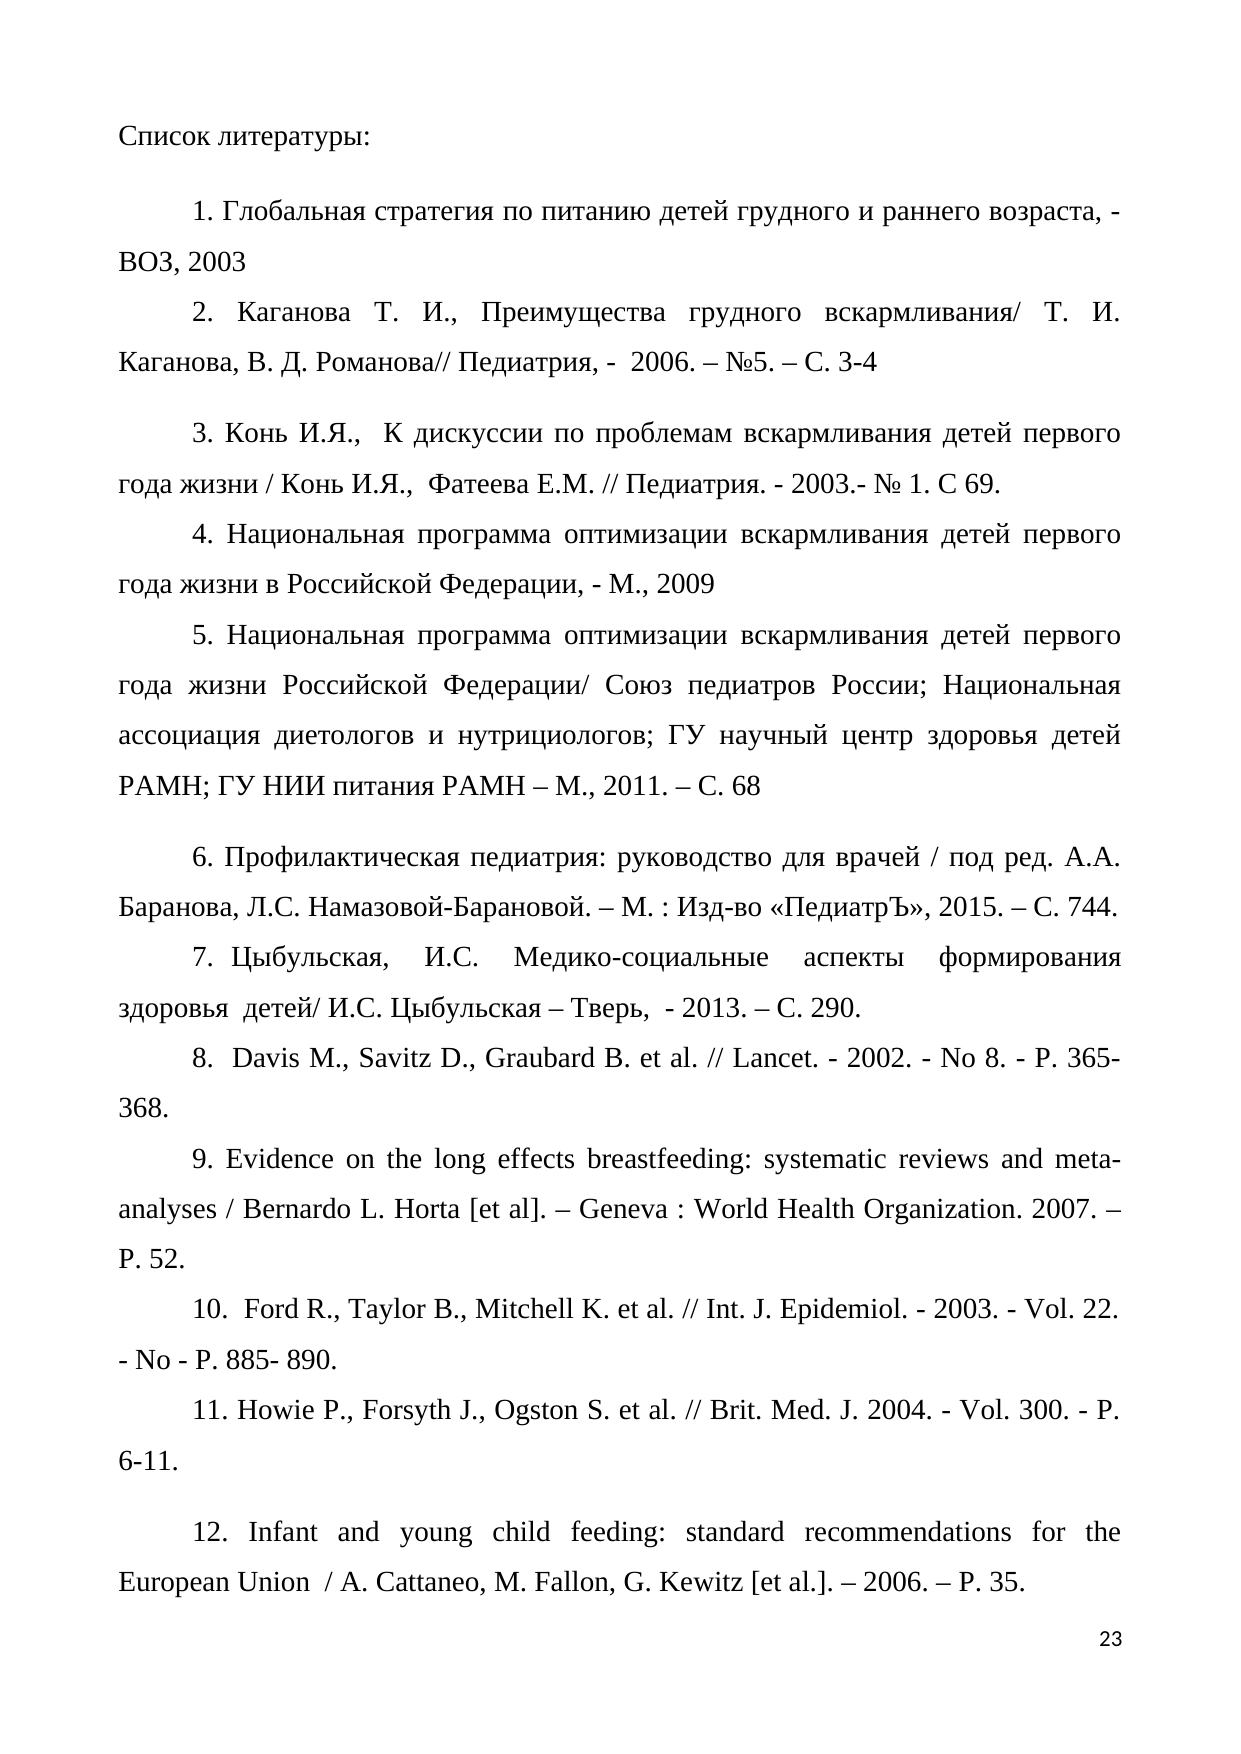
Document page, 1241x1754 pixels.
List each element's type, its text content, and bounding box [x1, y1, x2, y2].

text 12. Infant and young child feeding: standard recommendations for the European Union / A. Cattaneo, M. Fallon, G. Kewitz [et al.]. – 2006. – Р. 35. [118, 1514, 1122, 1598]
text 10. Ford R., Taylor B., Mitchell K. et al. // Int. J. Epidemiol. - 2003. - Vol. 22. - No - P. 885- 890. [118, 1292, 1122, 1376]
text 9. Evidence on the long effects breastfeeding: systematic reviews and meta-analyses / Bernardo L. Horta [et al]. – Geneva : World Health Organization. 2007. – Р. 52. [118, 1141, 1122, 1275]
text 6. Профилактическая педиатрия: руководство для врачей / под ред. А.А. Баранова, Л.С. Намазовой-Барановой. – М. : Изд-во «ПедиатрЪ», 2015. – С. 744. [118, 839, 1122, 923]
text 11. Howie P., Forsyth J., Ogston S. et al. // Brit. Med. J. 2004. - Vol. 300. - P. 6-11. [118, 1392, 1122, 1476]
text 5. Национальная программа оптимизации вскармливания детей первого года жизни Российской Федерации/ Союз педиатров России; Национальная ассоциация диетологов и нутрициологов; ГУ научный центр здоровья детей РАМН; ГУ НИИ питания РАМН – М., 2011. – С. 68 [118, 617, 1122, 801]
text 1. Глобальная стратегия по питанию детей грудного и раннего возраста, - ВОЗ, 2003 [118, 193, 1122, 277]
text 2. Каганова Т. И., Преимущества грудного вскармливания/ Т. И. Каганова, В. Д. Романова// Педиатрия, - 2006. – №5. – С. 3-4 [118, 294, 1122, 378]
text 8. Davis M., Savitz D., Graubard B. et al. // Lancet. - 2002. - No 8. - P. 365-368. [118, 1040, 1122, 1124]
text 3. Конь И.Я., К дискуссии по проблемам вскармливания детей первого года жизни / Конь И.Я., Фатеева Е.М. // Педиатрия. - 2003.- № 1. С 69. [118, 416, 1122, 499]
text 4. Национальная программа оптимизации вскармливания детей первого года жизни в Российской Федерации, - М., 2009 [118, 516, 1122, 600]
text Список литературы: [118, 118, 1122, 152]
text 7. Цыбульская, И.С. Медико-социальные аспекты формирования здоровья детей/ И.С. Цыбульская – Тверь, - 2013. – С. 290. [118, 939, 1122, 1023]
